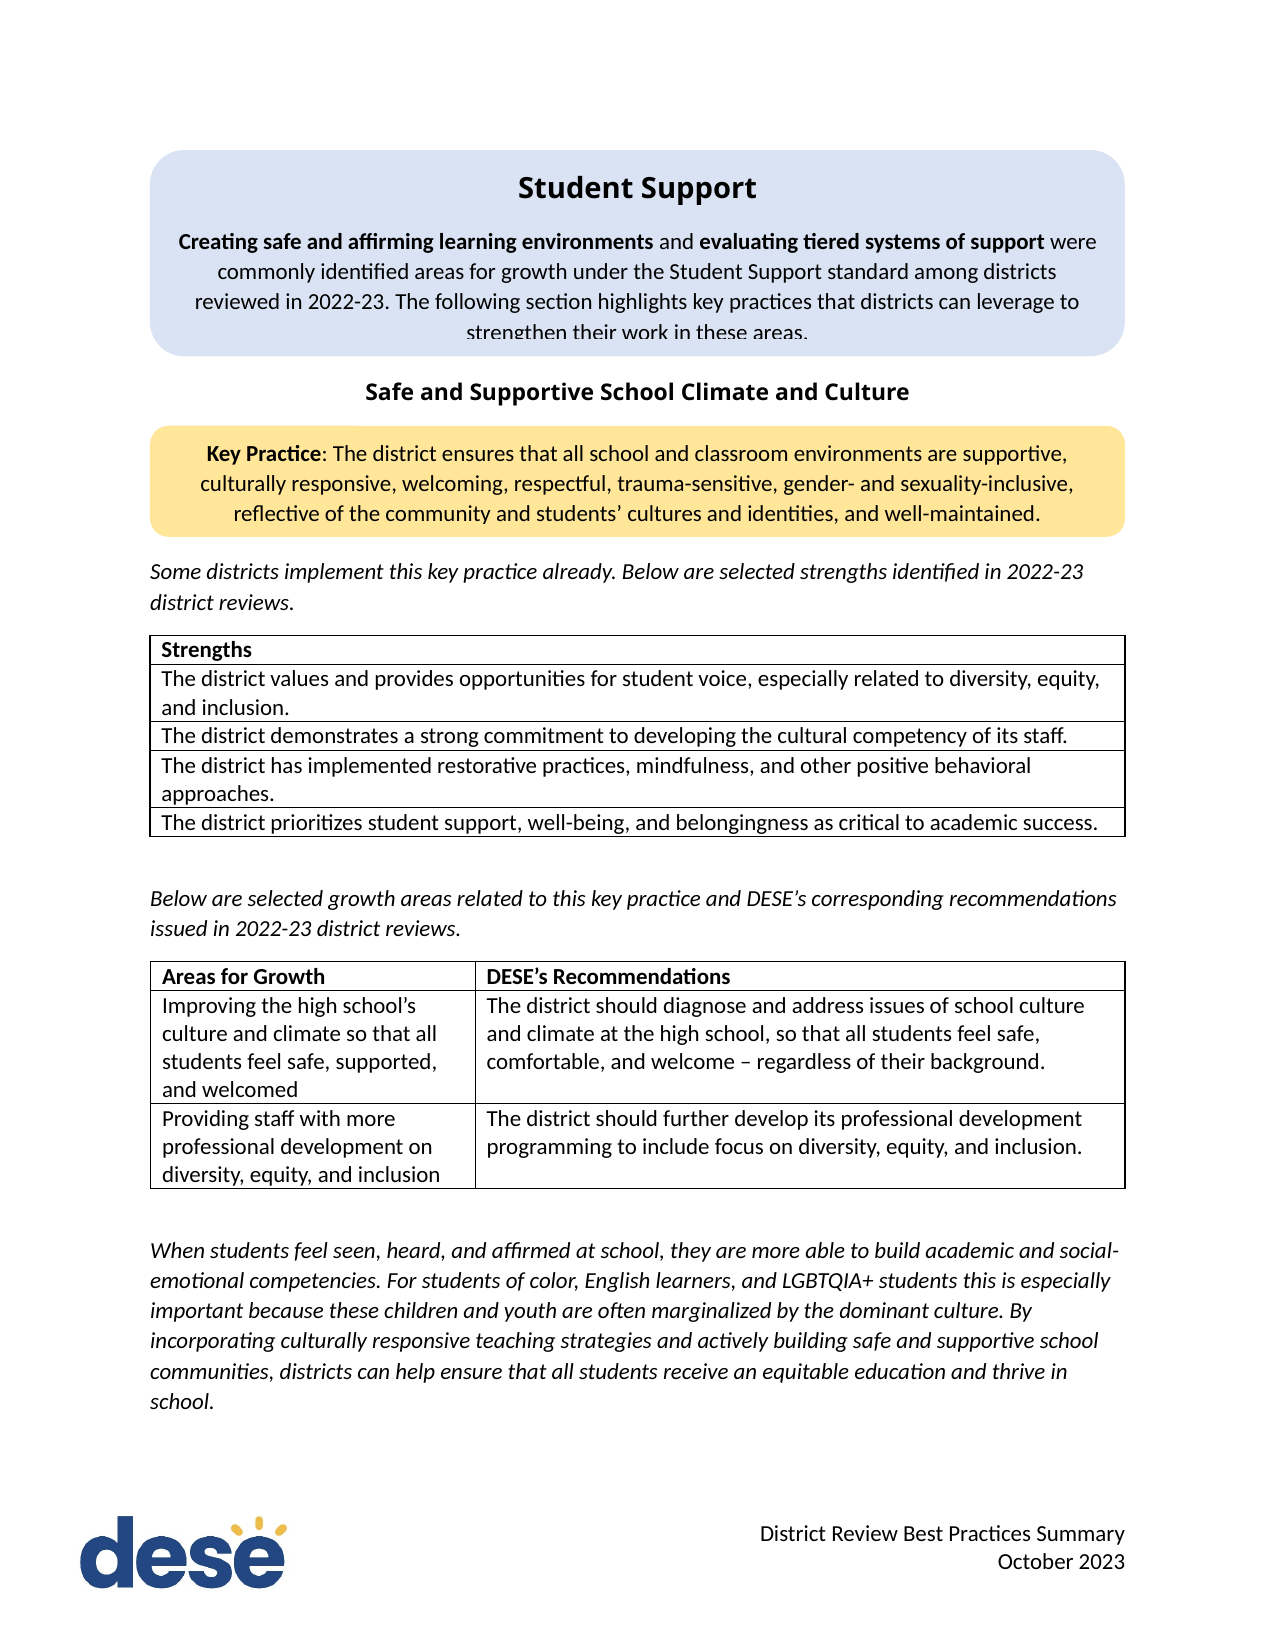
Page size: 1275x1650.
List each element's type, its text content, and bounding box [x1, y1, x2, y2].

text When students feel seen, heard, and affirmed at school, they are more able to build academic and social-emotional competencies. For students of color, English learners, and LGBTQIA+ students this is especially important because these children and youth are often marginalized by the dominant culture. By incorporating culturally responsive teaching strategies and actively building safe and supportive school communities, districts can help ensure that all students receive an equitable education and thrive in school. [150, 1236, 1125, 1415]
table_cell The district has implemented restorative practices, mindfulness, and other positive behavioral approaches. [151, 751, 1124, 807]
table_cell Improving the high school’s culture and climate so that all students feel safe, supported, and welcomed [151, 991, 475, 1103]
text Some districts implement this key practice already. Below are selected strengths identified in 2022-23 district reviews. [150, 557, 1125, 616]
text Below are selected growth areas related to this key practice and DESE’s corresponding recommendations issued in 2022-23 district reviews. [150, 884, 1125, 942]
table_header Areas for Growth [151, 962, 475, 990]
table_header DESE’s Recommendations [476, 962, 1124, 990]
table_header Strengths [151, 636, 1124, 663]
table_cell The district should further develop its professional development programming to include focus on diversity, equity, and inclusion. [476, 1104, 1124, 1188]
table_cell The district prioritizes student support, well-being, and belongingness as critical to academic success. [151, 808, 1124, 836]
subtitle Safe and Supportive School Climate and Culture [150, 376, 1125, 407]
table_cell Providing staff with more professional development on diversity, equity, and inclusion [151, 1104, 475, 1188]
table_cell The district values and provides opportunities for student voice, especially related to diversity, equity, and inclusion. [151, 665, 1124, 721]
table_cell The district demonstrates a strong commitment to developing the cultural competency of its staff. [151, 722, 1124, 750]
table_cell The district should diagnose and address issues of school culture and climate at the high school, so that all students feel safe, comfortable, and welcome – regardless of their background. [476, 991, 1124, 1103]
picture [69, 1505, 299, 1599]
